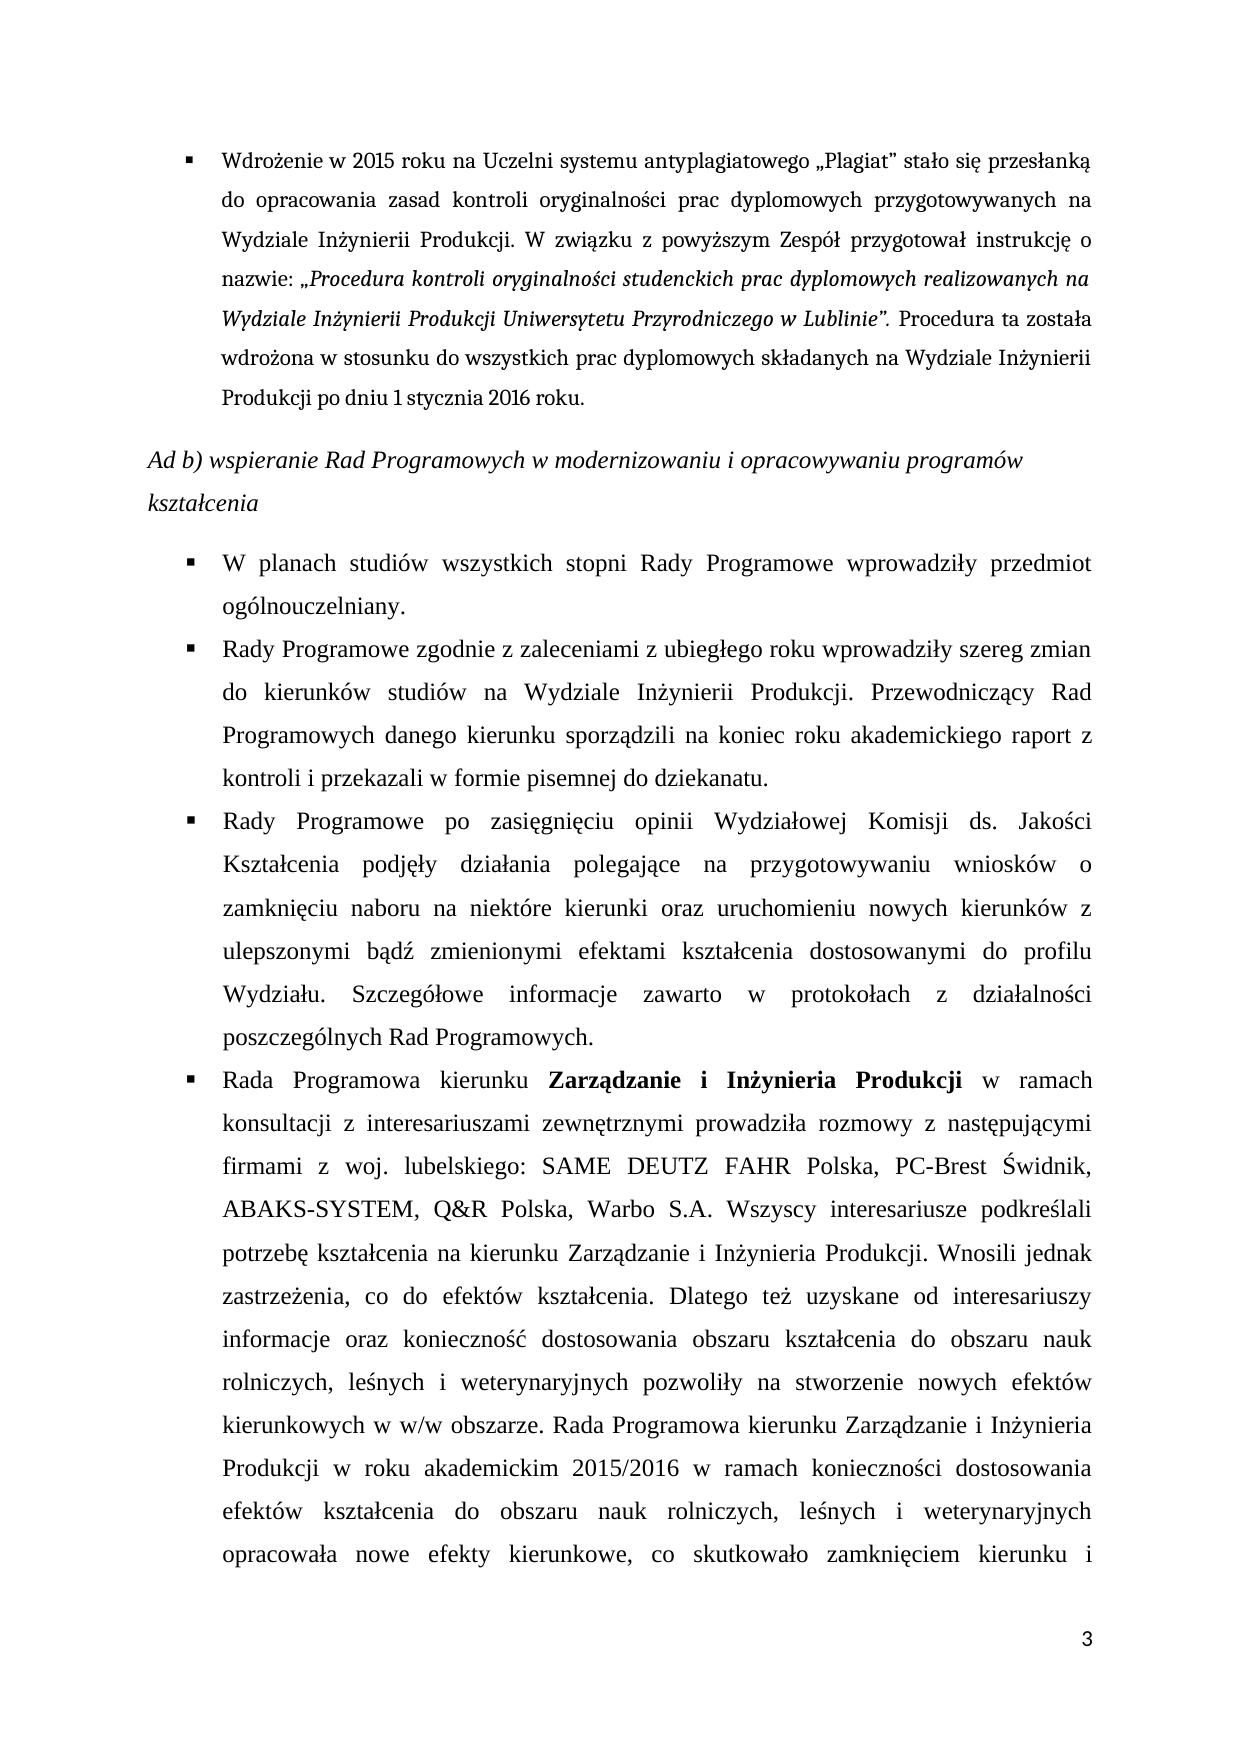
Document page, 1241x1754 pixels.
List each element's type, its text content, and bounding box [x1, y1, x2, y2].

list Wdrożenie w 2015 roku na Uczelni systemu antyplagiatowego „Plagiat” stało się przesłanką do opracowania zasad kontroli oryginalności prac dyplomowych przygotowywanych na Wydziale Inżynierii Produkcji. W związku z powyższym Zespół przygotował instrukcję o nazwie: „Procedura kontroli oryginalności studenckich prac dyplomowych realizowanych na Wydziale Inżynierii Produkcji Uniwersytetu Przyrodniczego w Lublinie”. Procedura ta została wdrożona w stosunku do wszystkich prac dyplomowych składanych na Wydziale Inżynierii Produkcji po dniu 1 stycznia 2016 roku. [184, 148, 1093, 411]
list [185, 1065, 1093, 1568]
text Ad b) wspieranie Rad Programowych w modernizowaniu i opracowywaniu programów kształcenia [148, 445, 1093, 517]
list W planach studiów wszystkich stopni Rady Programowe wprowadziły przedmiot ogólnouczelniany. [185, 548, 1093, 619]
list Rady Programowe zgodnie z zaleceniami z ubiegłego roku wprowadziły szereg zmian do kierunków studiów na Wydziale Inżynierii Produkcji. Przewodniczący Rad Programowych danego kierunku sporządzili na koniec roku akademickiego raport z kontroli i przekazali w formie pisemnej do dziekanatu. [185, 634, 1093, 792]
list Rady Programowe po zasięgnięciu opinii Wydziałowej Komisji ds. Jakości Kształcenia podjęły działania polegające na przygotowywaniu wniosków o zamknięciu naboru na niektóre kierunki oraz uruchomieniu nowych kierunków z ulepszonymi bądź zmienionymi efektami kształcenia dostosowanymi do profilu Wydziału. Szczegółowe informacje zawarto w protokołach z działalności poszczególnych Rad Programowych. [185, 806, 1093, 1051]
